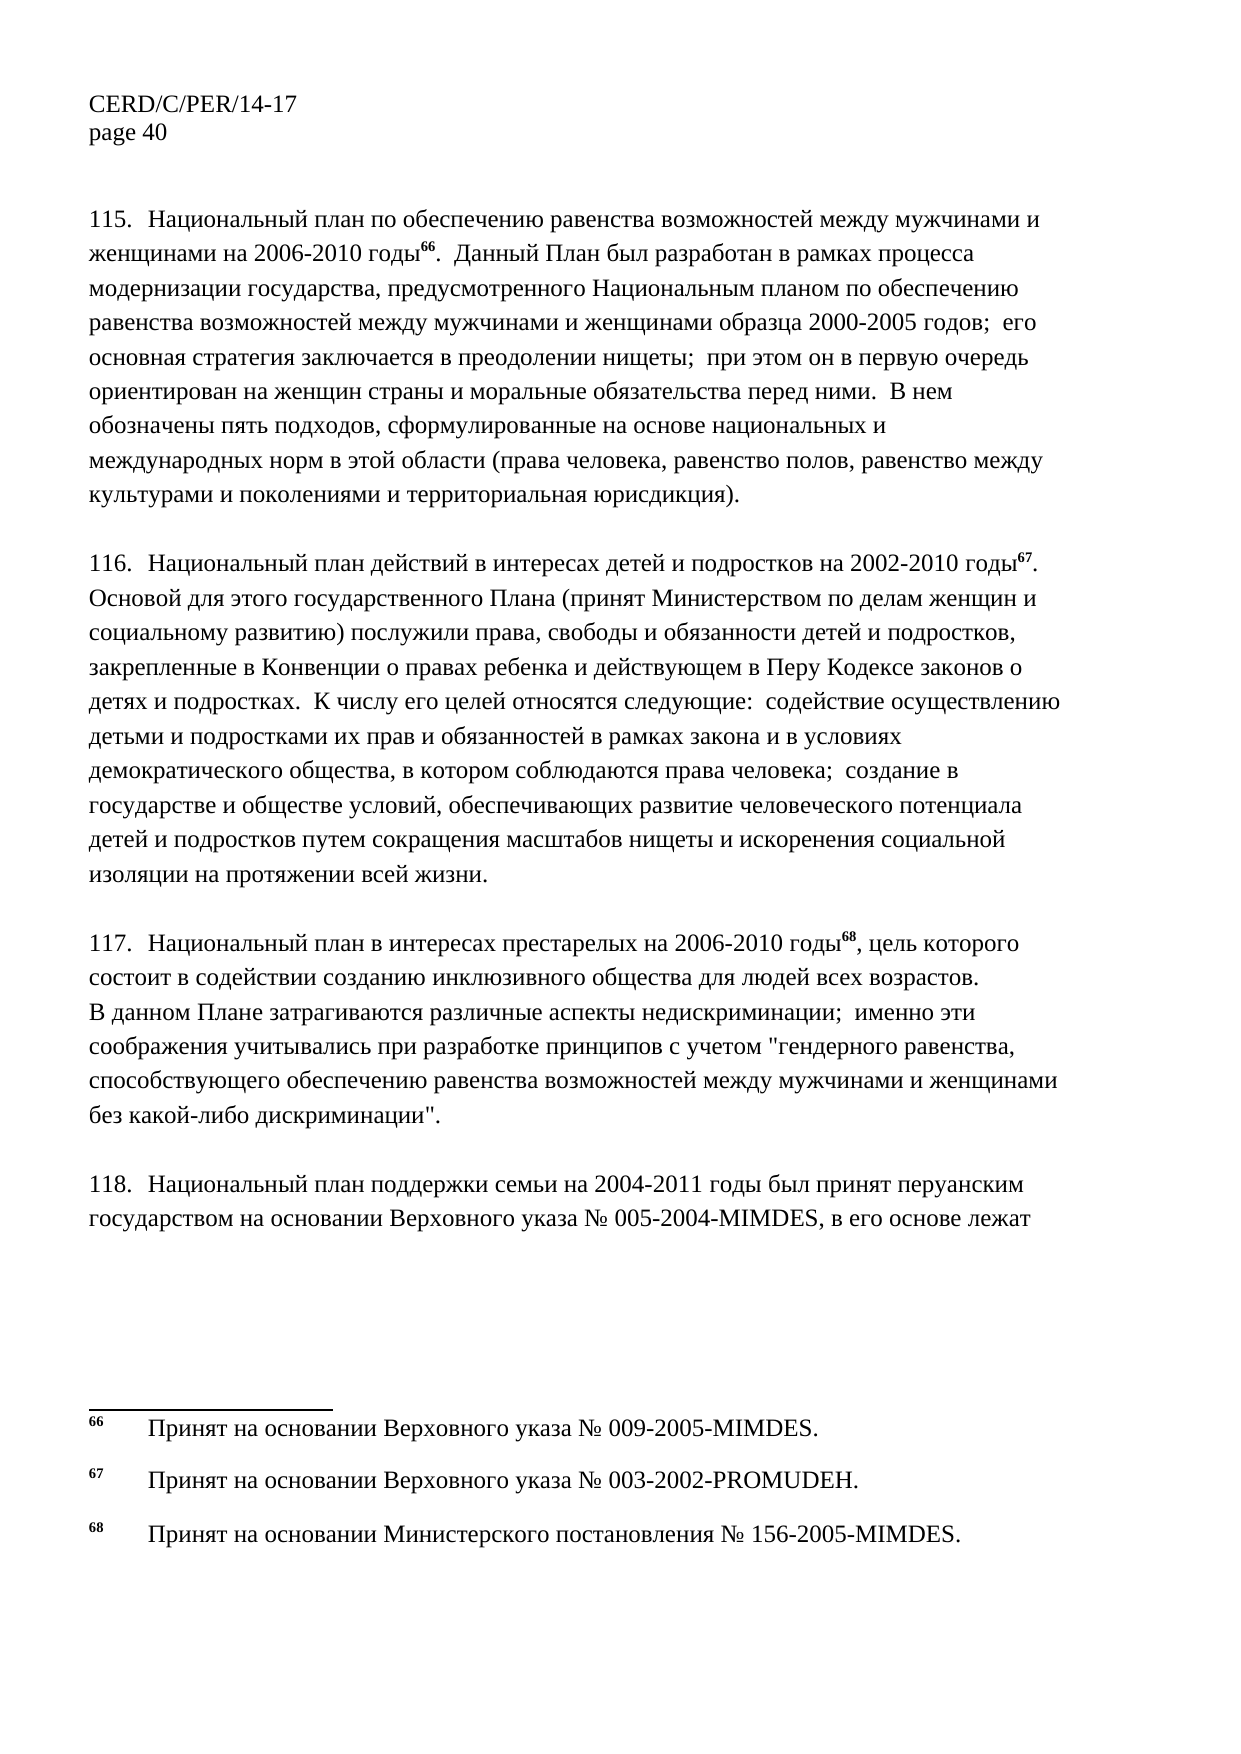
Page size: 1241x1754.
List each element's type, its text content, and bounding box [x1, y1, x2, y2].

text 115. Национальный план по обеспечению равенства возможностей между мужчинами и женщинами на 2006-2010 годы. Данный План был разработан в рамках процесса модернизации государства, предусмотренного Национальным планом по обеспечению равенства возможностей между мужчинами и женщинами образца 2000-2005 годов; его основная стратегия заключается в преодолении нищеты; при этом он в первую очередь ориентирован на женщин страны и моральные обязательства перед ними. В нем обозначены пять подходов, сформулированные на основе национальных и международных норм в этой области (права человека, равенство полов, равенство между культурами и поколениями и территориальная юрисдикция). [89, 204, 1063, 508]
text 116. Национальный план действий в интересах детей и подростков на 2002-2010 годы. Основой для этого государственного Плана (принят Министерством по делам женщин и социальному развитию) послужили права, свободы и обязанности детей и подростков, закрепленные в Конвенции о правах ребенка и действующем в Перу Кодексе законов о детях и подростках. К числу его целей относятся следующие: содействие осуществлению детьми и подростками их прав и обязанностей в рамках закона и в условиях демократического общества, в котором соблюдаются права человека; создание в государстве и обществе условий, обеспечивающих развитие человеческого потенциала детей и подростков путем сокращения масштабов нищеты и искоренения социальной изоляции на протяжении всей жизни. [89, 548, 1063, 887]
text 118. Национальный план поддержки семьи на 2004-2011 годы был принят перуанским государством на основании Верховного указа № 005-2004-MIMDES, в его основе лежат [89, 1169, 1063, 1232]
text 117. Национальный план в интересах престарелых на 2006-2010 годы, цель которого состоит в содействии созданию инклюзивного общества для людей всех возрастов. В данном Плане затрагиваются различные аспекты недискриминации; именно эти соображения учитывались при разработке принципов с учетом "гендерного равенства, способствующего обеспечению равенства возможностей между мужчинами и женщинами без какой-либо дискриминации". [89, 928, 1063, 1129]
